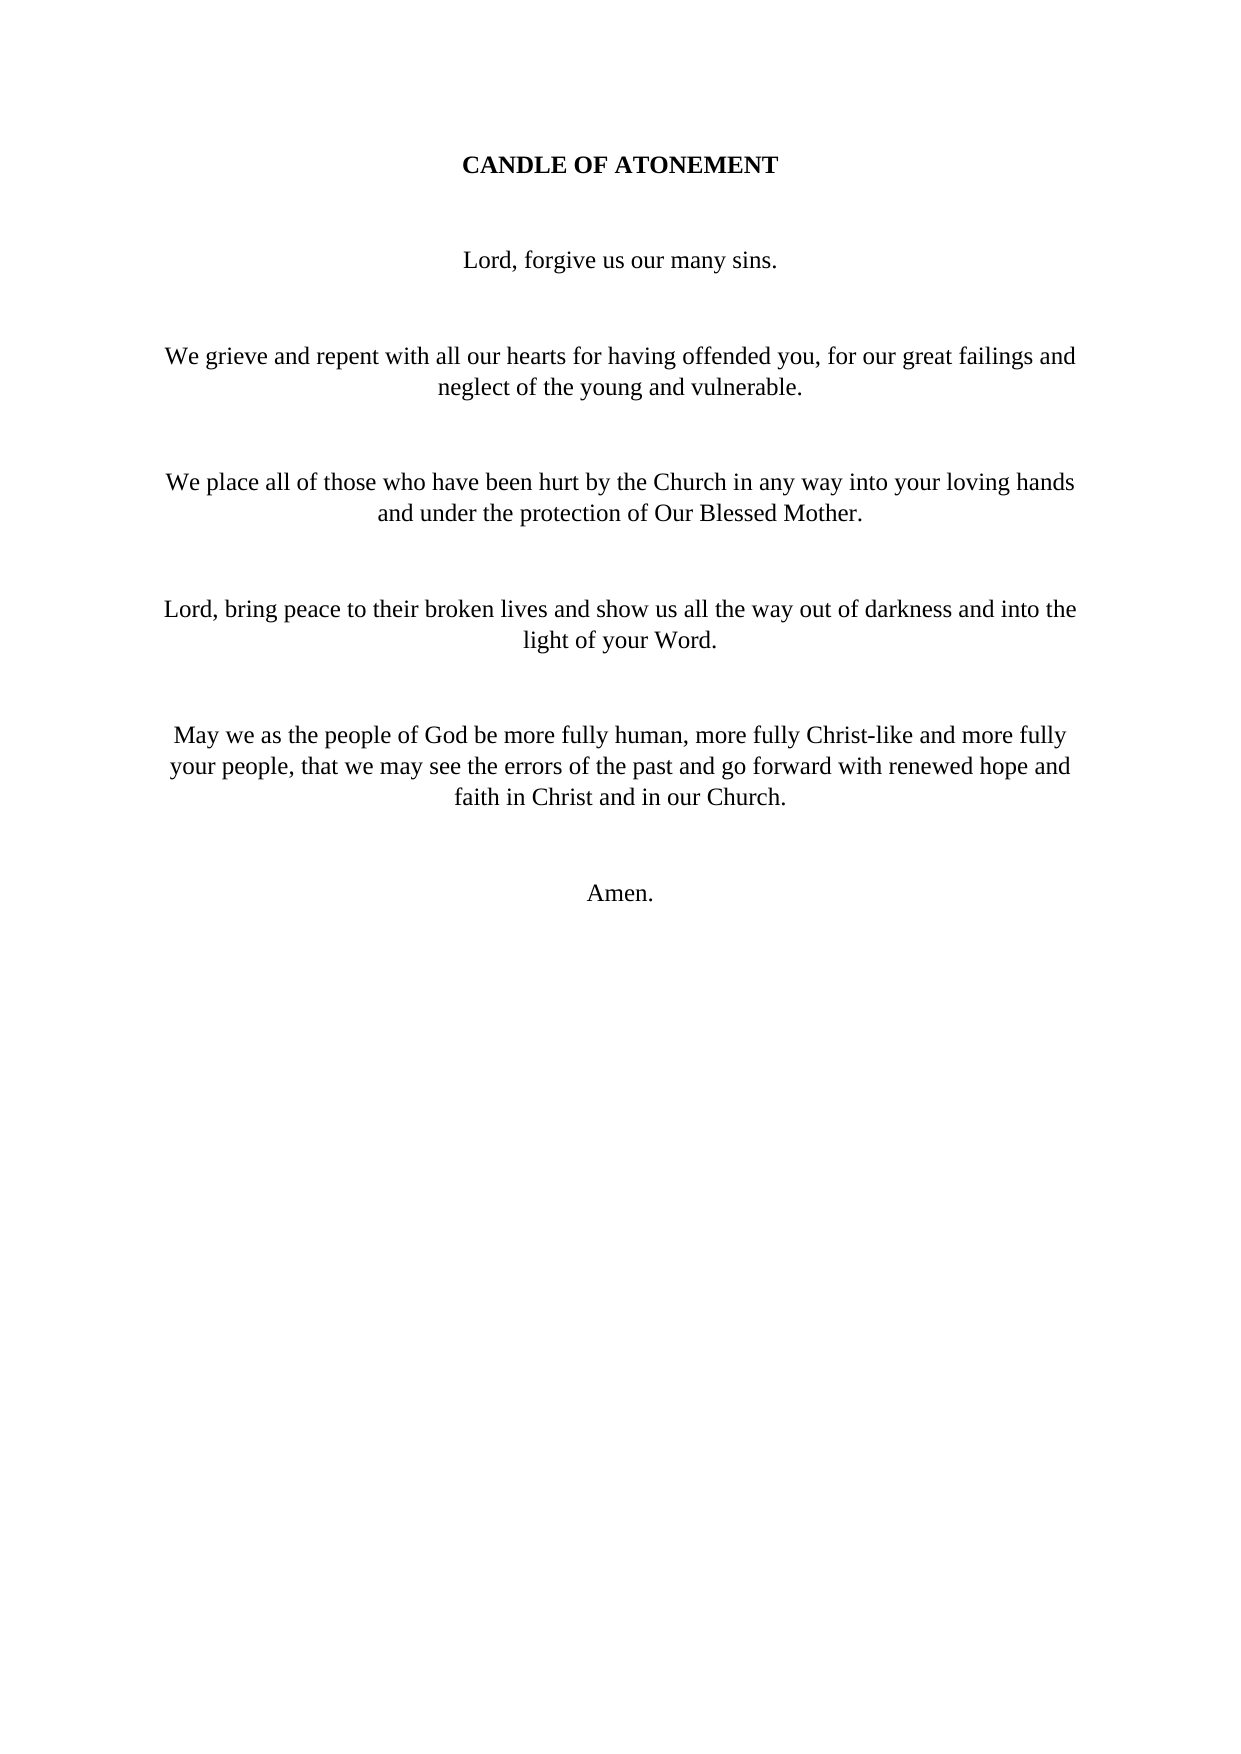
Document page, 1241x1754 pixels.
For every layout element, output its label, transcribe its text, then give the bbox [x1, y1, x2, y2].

text CANDLE OF ATONEMENT [150, 150, 1090, 179]
text May we as the people of God be more fully human, more fully Christ-like and more fully your people, that we may see the errors of the past and go forward with renewed hope and faith in Christ and in our Church. [150, 720, 1090, 811]
text Lord, forgive us our many sins. [150, 245, 1090, 274]
text Lord, bring peace to their broken lives and show us all the way out of darkness and into the light of your Word. [150, 594, 1090, 653]
text Amen. [150, 878, 1090, 906]
text We place all of those who have been hurt by the Church in any way into your loving hands and under the protection of Our Blessed Mother. [150, 467, 1090, 527]
text We grieve and repent with all our hearts for having offended you, for our great failings and neglect of the young and vulnerable. [150, 341, 1090, 401]
